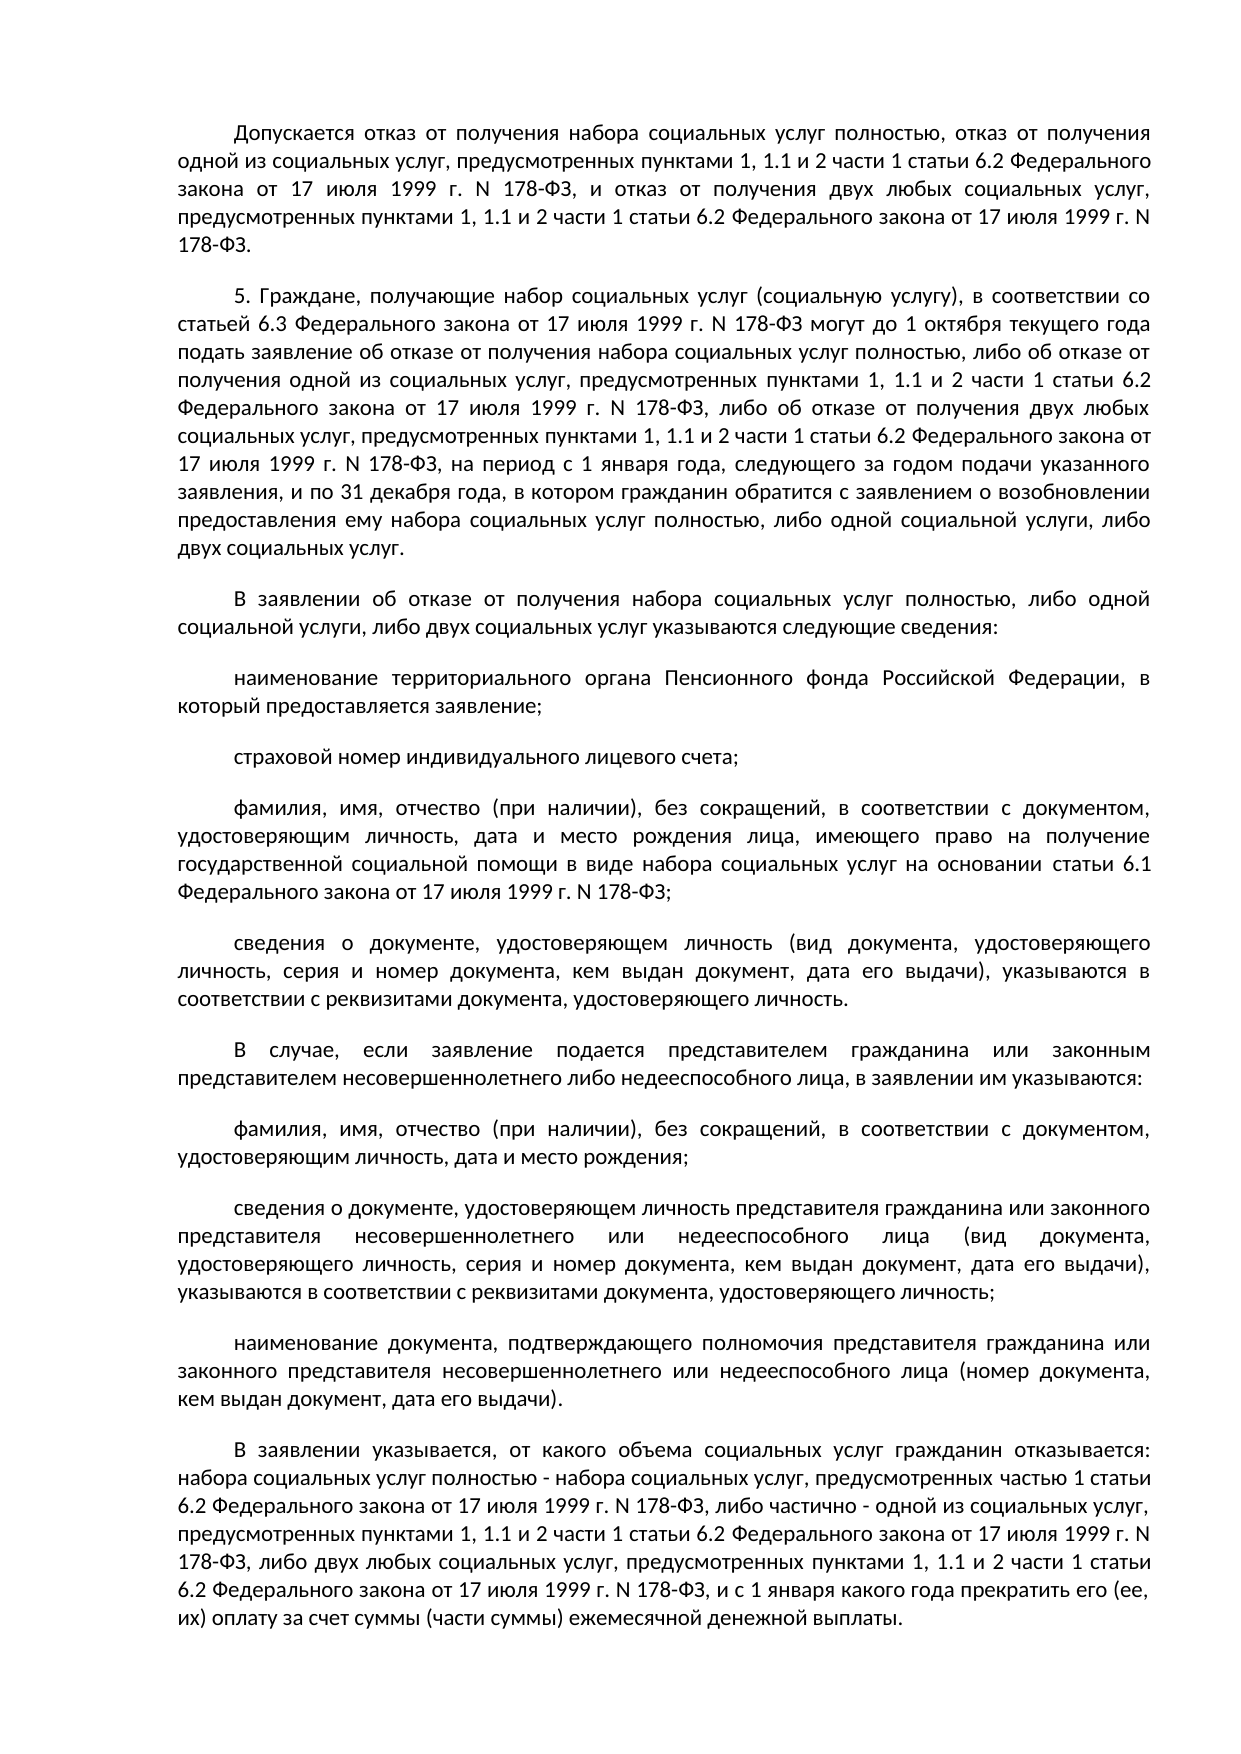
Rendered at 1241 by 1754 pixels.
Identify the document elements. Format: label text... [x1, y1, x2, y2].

text фамилия, имя, отчество (при наличии), без сокращений, в соответствии с документом, удостоверяющим личность, дата и место рождения; [177, 1114, 1152, 1170]
text наименование документа, подтверждающего полномочия представителя гражданина или законного представителя несовершеннолетнего или недееспособного лица (номер документа, кем выдан документ, дата его выдачи). [177, 1328, 1152, 1412]
text В заявлении указывается, от какого объема социальных услуг гражданин отказывается: набора социальных услуг полностью - набора социальных услуг, предусмотренных частью 1 статьи 6.2 Федерального закона от 17 июля 1999 г. N 178-ФЗ, либо частично - одной из социальных услуг, предусмотренных пунктами 1, 1.1 и 2 части 1 статьи 6.2 Федерального закона от 17 июля 1999 г. N 178-ФЗ, либо двух любых социальных услуг, предусмотренных пунктами 1, 1.1 и 2 части 1 статьи 6.2 Федерального закона от 17 июля 1999 г. N 178-ФЗ, и с 1 января какого года прекратить его (ее, их) оплату за счет суммы (части суммы) ежемесячной денежной выплаты. [177, 1435, 1152, 1631]
text наименование территориального органа Пенсионного фонда Российской Федерации, в который предоставляется заявление; [177, 663, 1152, 719]
text сведения о документе, удостоверяющем личность представителя гражданина или законного представителя несовершеннолетнего или недееспособного лица (вид документа, удостоверяющего личность, серия и номер документа, кем выдан документ, дата его выдачи), указываются в соответствии с реквизитами документа, удостоверяющего личность; [177, 1193, 1152, 1305]
text В случае, если заявление подается представителем гражданина или законным представителем несовершеннолетнего либо недееспособного лица, в заявлении им указываются: [177, 1035, 1152, 1091]
text Допускается отказ от получения набора социальных услуг полностью, отказ от получения одной из социальных услуг, предусмотренных пунктами 1, 1.1 и 2 части 1 статьи 6.2 Федерального закона от 17 июля 1999 г. N 178-ФЗ, и отказ от получения двух любых социальных услуг, предусмотренных пунктами 1, 1.1 и 2 части 1 статьи 6.2 Федерального закона от 17 июля 1999 г. N 178-ФЗ. [177, 118, 1152, 258]
text страховой номер индивидуального лицевого счета; [177, 742, 1152, 770]
text сведения о документе, удостоверяющем личность (вид документа, удостоверяющего личность, серия и номер документа, кем выдан документ, дата его выдачи), указываются в соответствии с реквизитами документа, удостоверяющего личность. [177, 928, 1152, 1012]
text фамилия, имя, отчество (при наличии), без сокращений, в соответствии с документом, удостоверяющим личность, дата и место рождения лица, имеющего право на получение государственной социальной помощи в виде набора социальных услуг на основании статьи 6.1 Федерального закона от 17 июля 1999 г. N 178-ФЗ; [177, 793, 1152, 905]
text 5. Граждане, получающие набор социальных услуг (социальную услугу), в соответствии со статьей 6.3 Федерального закона от 17 июля 1999 г. N 178-ФЗ могут до 1 октября текущего года подать заявление об отказе от получения набора социальных услуг полностью, либо об отказе от получения одной из социальных услуг, предусмотренных пунктами 1, 1.1 и 2 части 1 статьи 6.2 Федерального закона от 17 июля 1999 г. N 178-ФЗ, либо об отказе от получения двух любых социальных услуг, предусмотренных пунктами 1, 1.1 и 2 части 1 статьи 6.2 Федерального закона от 17 июля 1999 г. N 178-ФЗ, на период с 1 января года, следующего за годом подачи указанного заявления, и по 31 декабря года, в котором гражданин обратится с заявлением о возобновлении предоставления ему набора социальных услуг полностью, либо одной социальной услуги, либо двух социальных услуг. [177, 281, 1152, 561]
text В заявлении об отказе от получения набора социальных услуг полностью, либо одной социальной услуги, либо двух социальных услуг указываются следующие сведения: [177, 584, 1152, 640]
